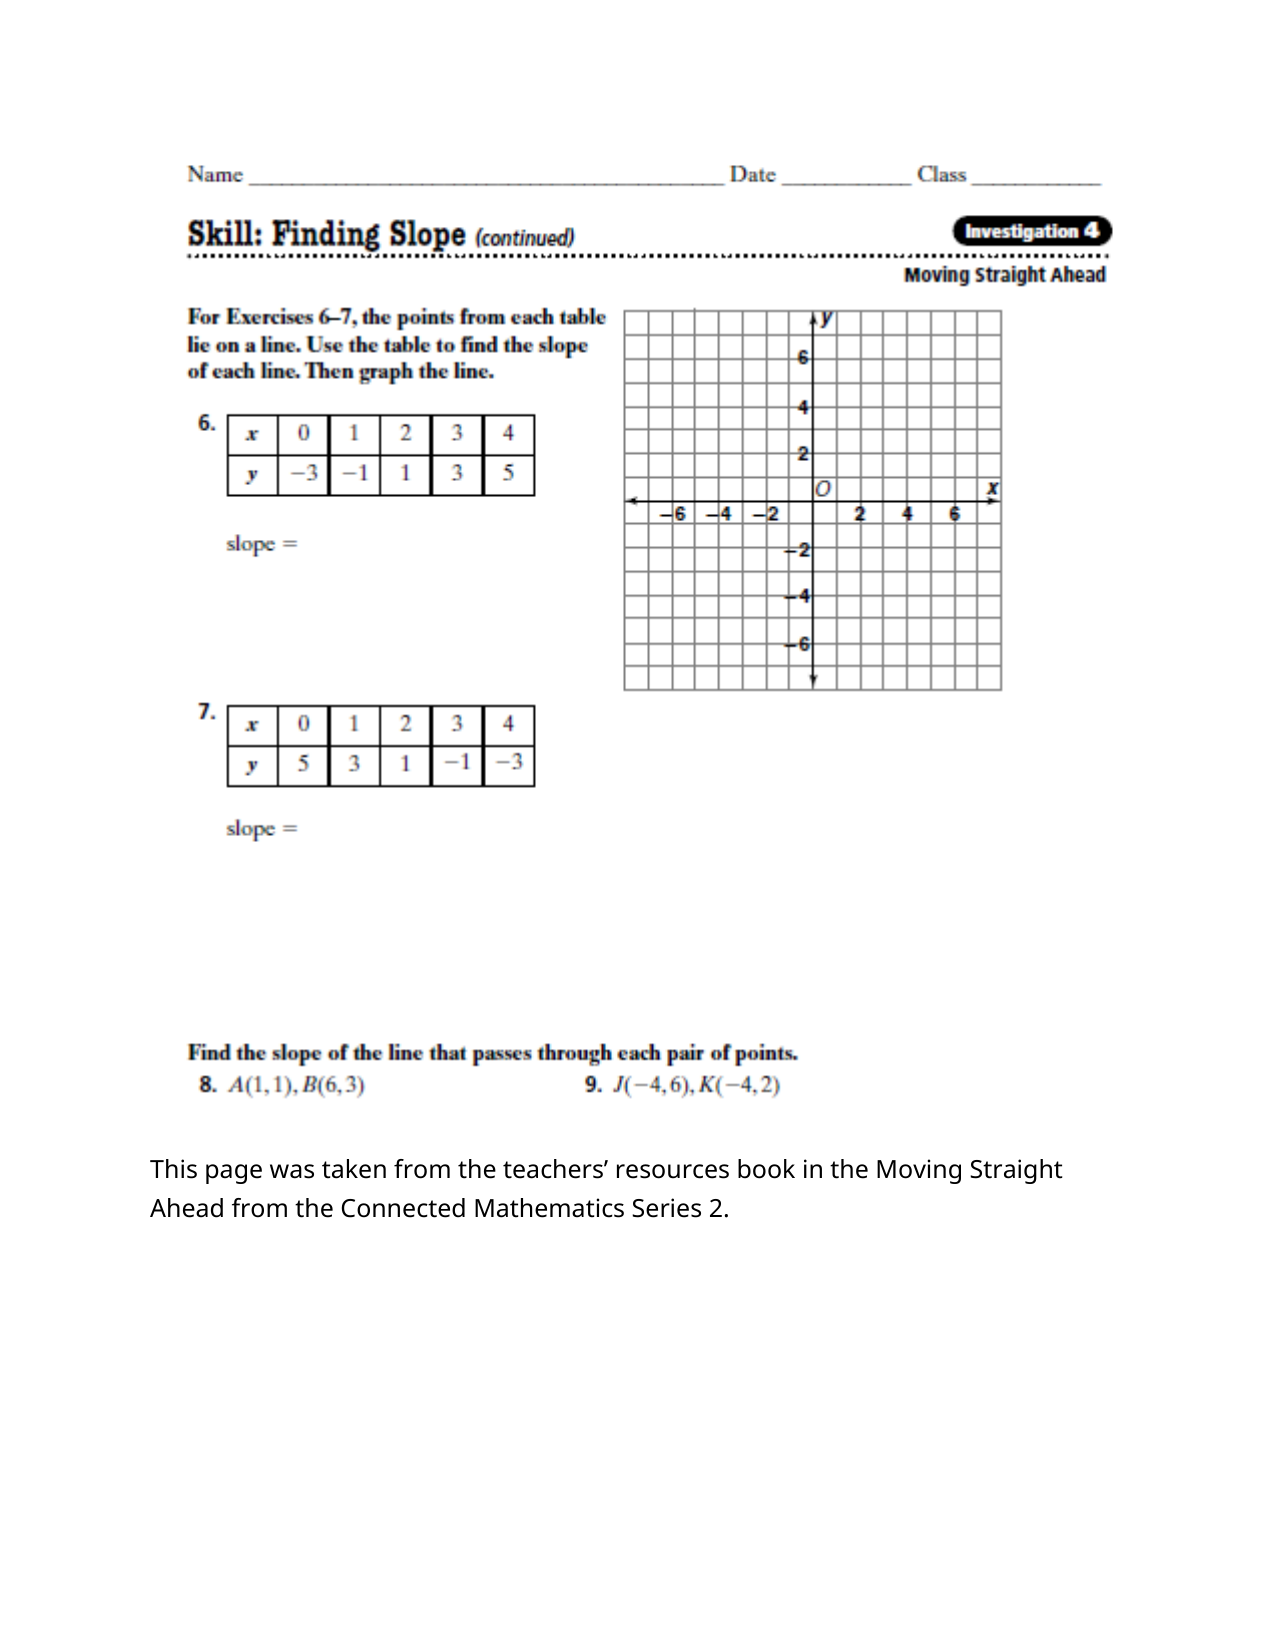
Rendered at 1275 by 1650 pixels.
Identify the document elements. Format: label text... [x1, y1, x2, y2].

text This page was taken from the teachers’ resources book in the Moving Straight Ahead from the Connected Mathematics Series 2. [150, 1152, 1125, 1225]
